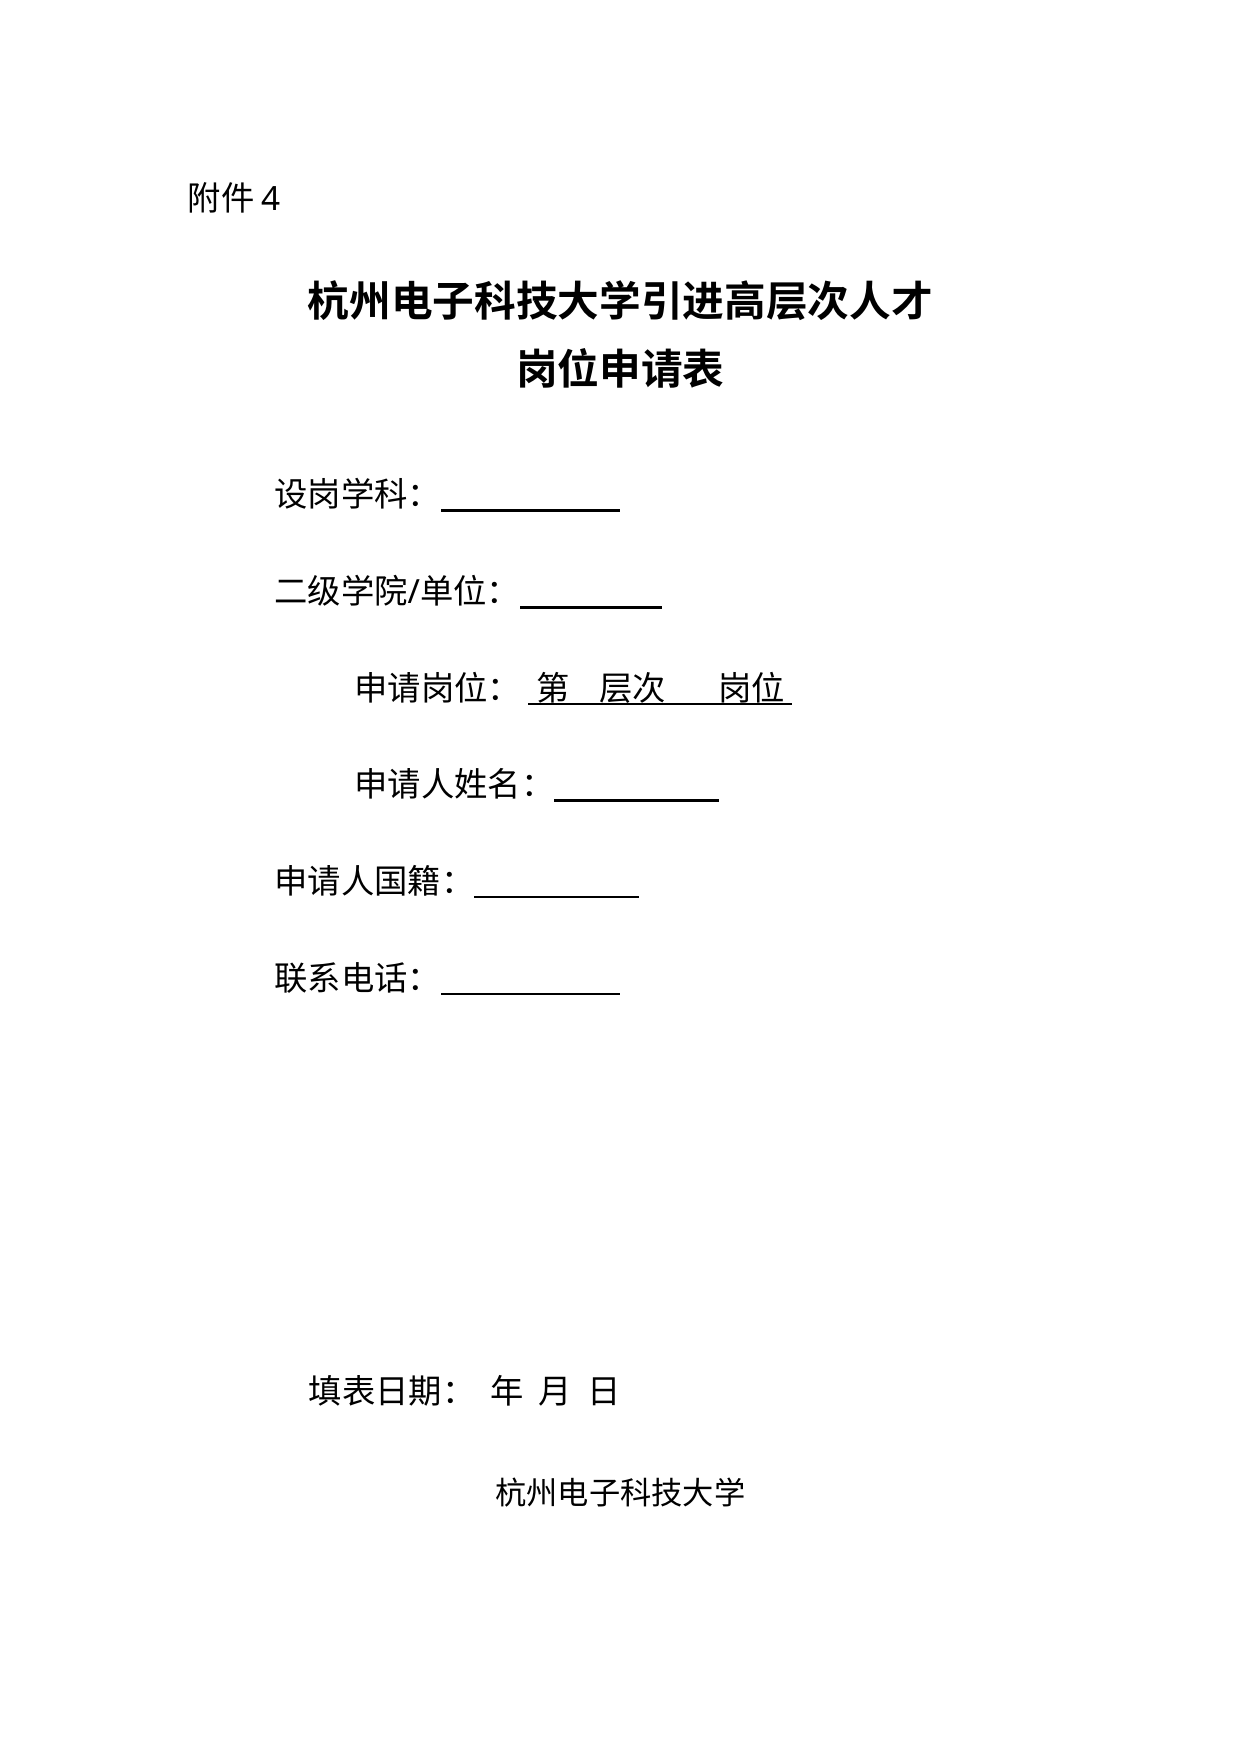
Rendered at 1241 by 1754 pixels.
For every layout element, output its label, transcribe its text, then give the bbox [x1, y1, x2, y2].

text 联系电话： [187, 951, 1051, 999]
text 岗位申请表 [187, 332, 1053, 400]
text 杭州电子科技大学 [187, 1457, 1053, 1525]
text 附件4 [187, 162, 1053, 230]
text 二级学院/单位： [187, 565, 1051, 613]
text 设岗学科： [187, 468, 1051, 516]
text 申请人姓名： [187, 758, 1051, 806]
text 申请人国籍： [187, 855, 1051, 903]
text 杭州电子科技大学引进高层次人才 [187, 264, 1053, 332]
text 填表日期： 年 月 日 [187, 1354, 1051, 1423]
text 申请岗位： 第 层次 岗位 [187, 662, 1051, 710]
